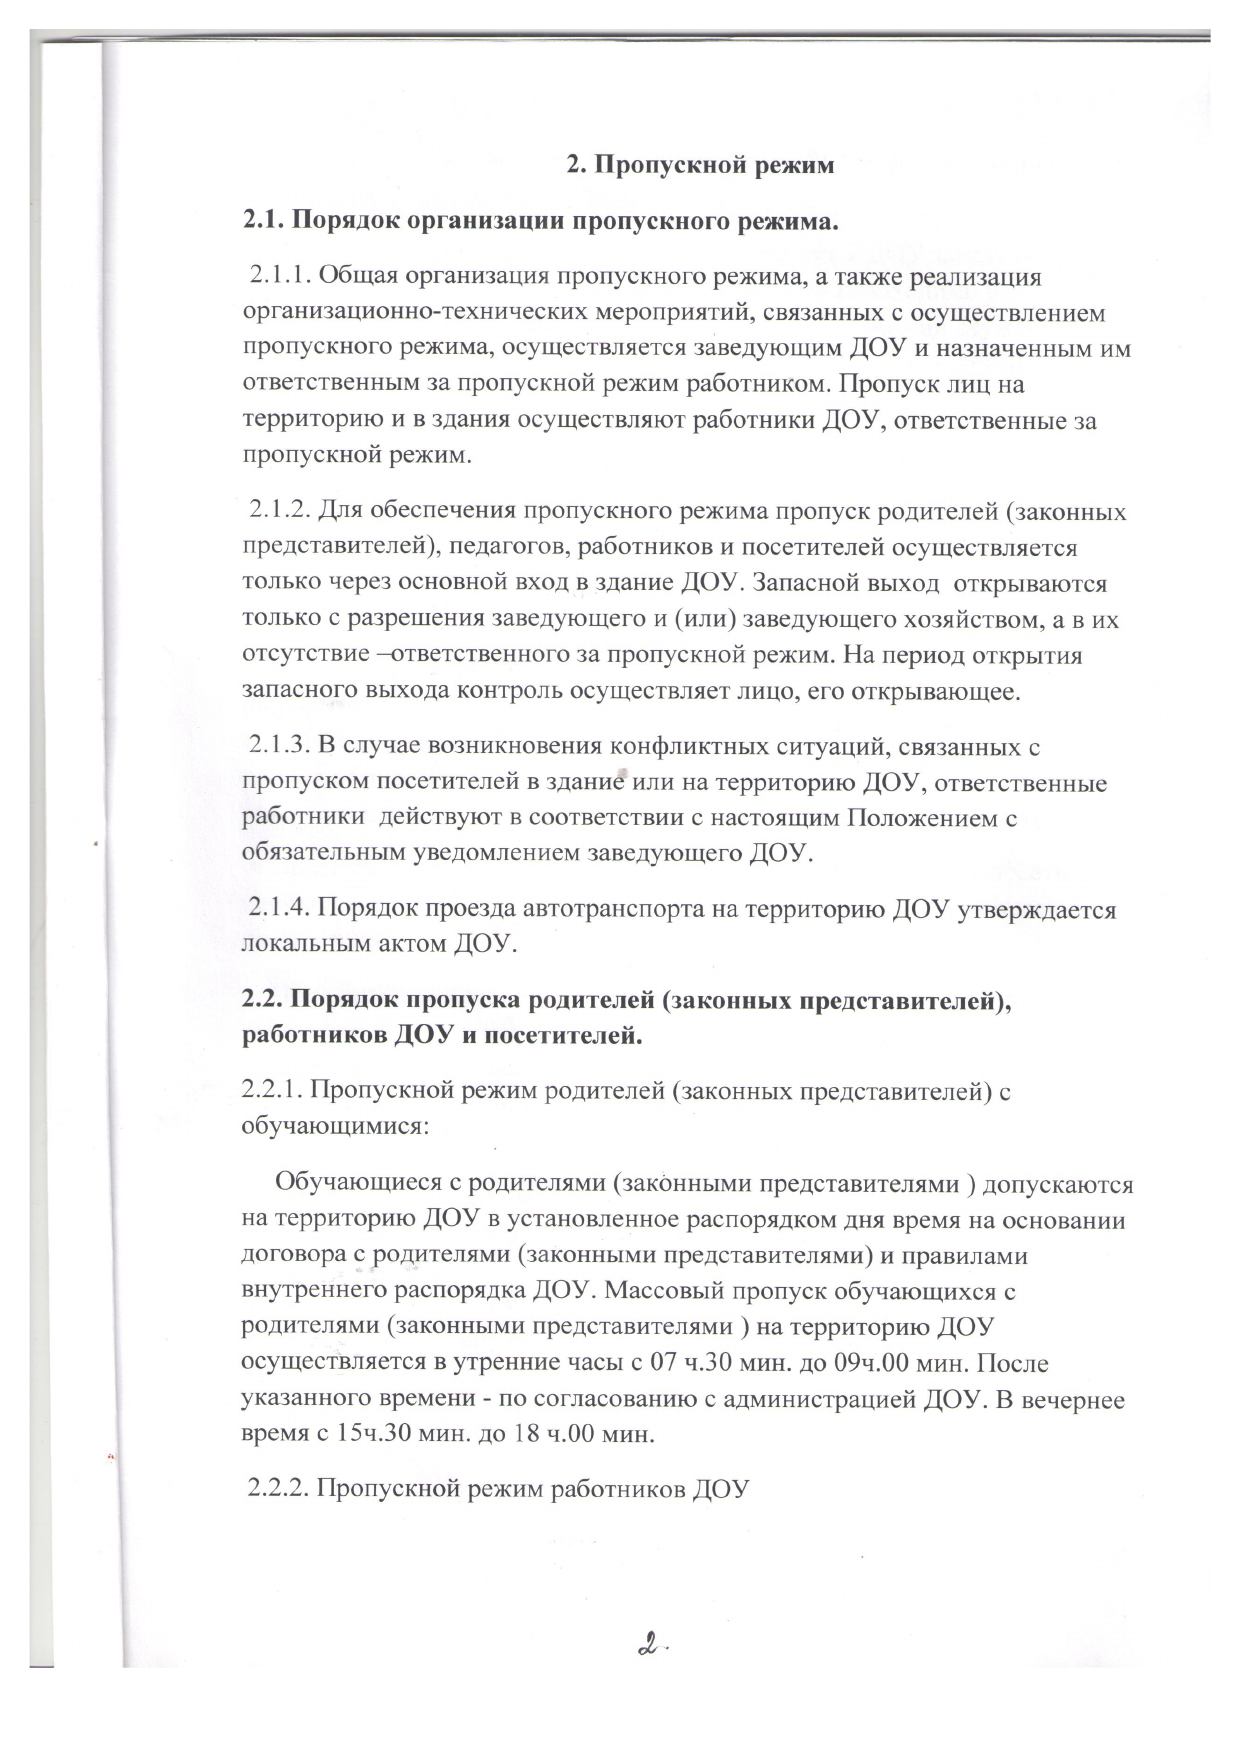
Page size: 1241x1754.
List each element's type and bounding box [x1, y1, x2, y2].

picture [29, 29, 1211, 1668]
